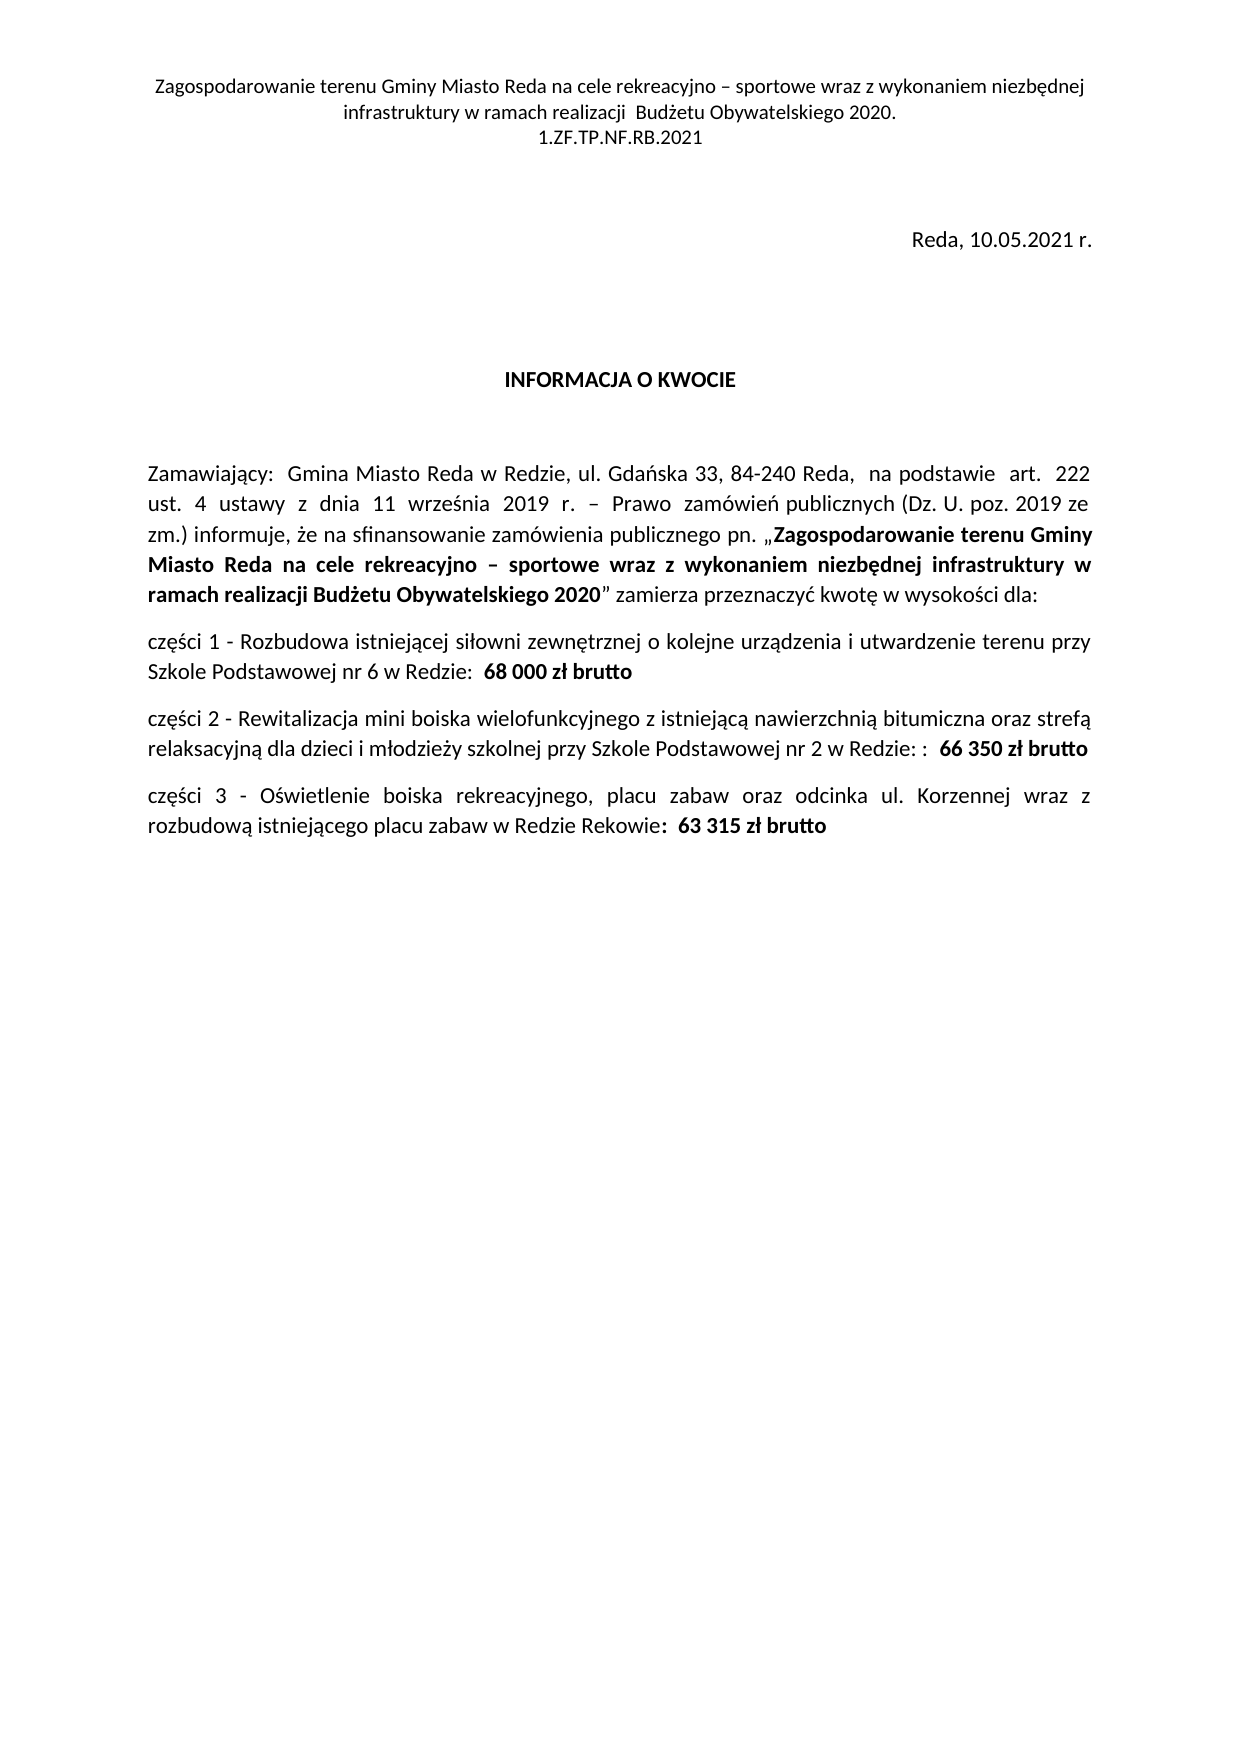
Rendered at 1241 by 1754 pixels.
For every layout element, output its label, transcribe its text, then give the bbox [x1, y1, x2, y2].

text części 3 - Oświetlenie boiska rekreacyjnego, placu zabaw oraz odcinka ul. Korzennej wraz z rozbudową istniejącego placu zabaw w Redzie Rekowie: 63 315 zł brutto [148, 781, 1093, 839]
text części 2 - Rewitalizacja mini boiska wielofunkcyjnego z istniejącą nawierzchnią bitumiczna oraz strefą relaksacyjną dla dzieci i młodzieży szkolnej przy Szkole Podstawowej nr 2 w Redzie: : 66 350 zł brutto [148, 704, 1093, 762]
text części 1 - Rozbudowa istniejącej siłowni zewnętrznej o kolejne urządzenia i utwardzenie terenu przy Szkole Podstawowej nr 6 w Redzie: 68 000 zł brutto [148, 627, 1093, 685]
text Reda, 10.05.2021 r. [148, 225, 1093, 253]
text Zamawiający: Gmina Miasto Reda w Redzie, ul. Gdańska 33, 84-240 Reda, na podstawie art. 222 ust. 4 ustawy z dnia 11 września 2019 r. – Prawo zamówień publicznych (Dz. U. poz. 2019 ze zm.) informuje, że na sfinansowanie zamówienia publicznego pn. „Zagospodarowanie terenu Gminy Miasto Reda na cele rekreacyjno – sportowe wraz z wykonaniem niezbędnej infrastruktury w ramach realizacji Budżetu Obywatelskiego 2020” zamierza przeznaczyć kwotę w wysokości dla: [148, 459, 1093, 608]
text INFORMACJA O KWOCIE [148, 366, 1093, 393]
